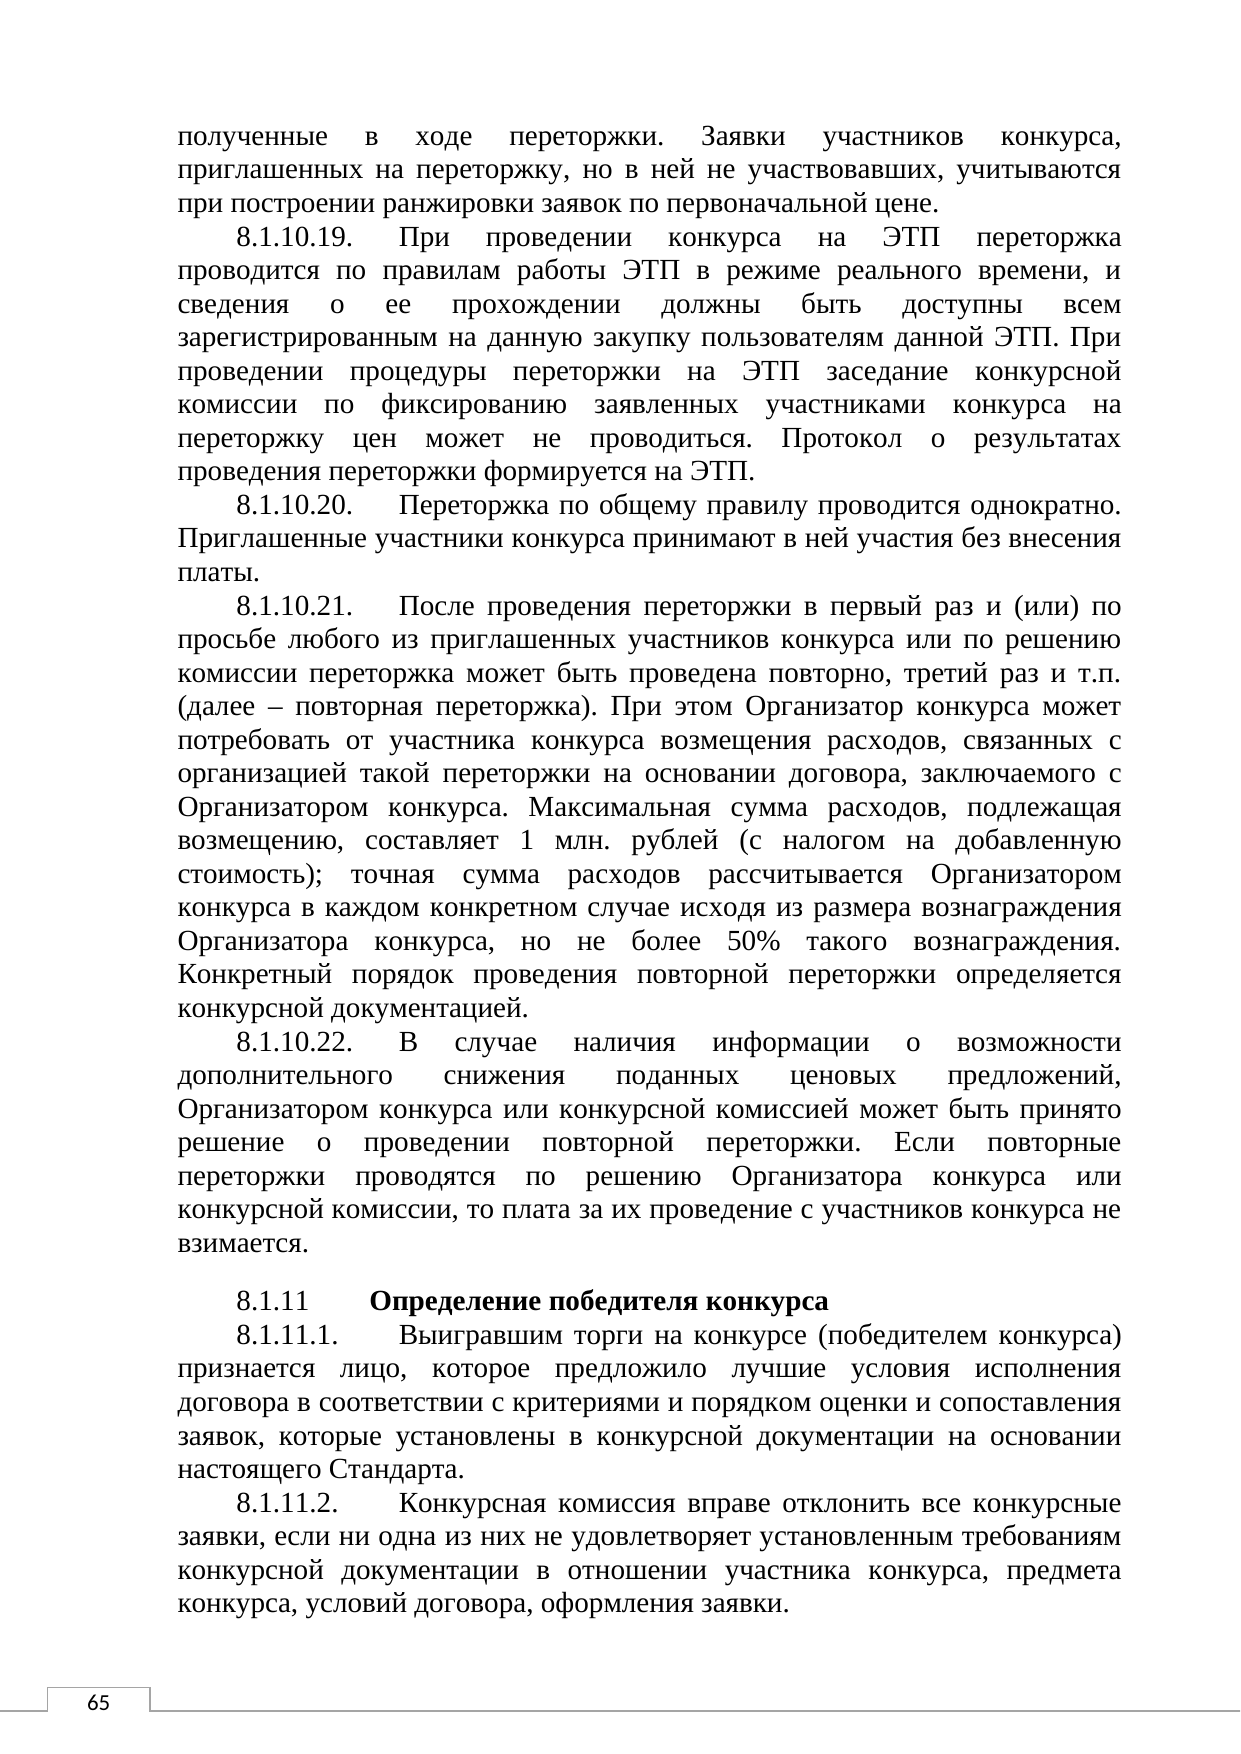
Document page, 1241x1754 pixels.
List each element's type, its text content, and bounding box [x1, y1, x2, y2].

list Переторжка по общему правилу проводится однократно. Приглашенные участники конкурса принимают в ней участия без внесения платы. [177, 487, 1122, 588]
list Конкурсная комиссия вправе отклонить все конкурсные заявки, если ни одна из них не удовлетворяет установленным требованиям конкурсной документации в отношении участника конкурса, предмета конкурса, условий договора, оформления заявки. [177, 1485, 1122, 1619]
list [177, 118, 1122, 219]
list При проведении конкурса на ЭТП переторжка проводится по правилам работы ЭТП в режиме реального времени, и сведения о ее прохождении должны быть доступны всем зарегистрированным на данную закупку пользователям данной ЭТП. При проведении процедуры переторжки на ЭТП заседание конкурсной комиссии по фиксированию заявленных участниками конкурса на переторжку цен может не проводиться. Протокол о результатах проведения переторжки формируется на ЭТП. [177, 219, 1122, 487]
list Выигравшим торги на конкурсе (победителем конкурса) признается лицо, которое предложило лучшие условия исполнения договора в соответствии с критериями и порядком оценки и сопоставления заявок, которые установлены в конкурсной документации на основании настоящего Стандарта. [177, 1317, 1122, 1485]
list В случае наличия информации о возможности дополнительного снижения поданных ценовых предложений, Организатором конкурса или конкурсной комиссией может быть принято решение о проведении повторной переторжки. Если повторные переторжки проводятся по решению Организатора конкурса или конкурсной комиссии, то плата за их проведение с участников конкурса не взимается. [177, 1024, 1122, 1258]
list После проведения переторжки в первый раз и (или) по просьбе любого из приглашенных участников конкурса или по решению комиссии переторжка может быть проведена повторно, третий раз и т.п. (далее – повторная переторжка). При этом Организатор конкурса может потребовать от участника конкурса возмещения расходов, связанных с организацией такой переторжки на основании договора, заключаемого с Организатором конкурса. Максимальная сумма расходов, подлежащая возмещению, составляет 1 млн. рублей (с налогом на добавленную стоимость); точная сумма расходов рассчитывается Организатором конкурса в каждом конкретном случае исходя из размера вознаграждения Организатора конкурса, но не более 50% такого вознаграждения. Конкретный порядок проведения повторной переторжки определяется конкурсной документацией. [177, 588, 1122, 1024]
text Определение победителя конкурса [177, 1283, 1122, 1317]
